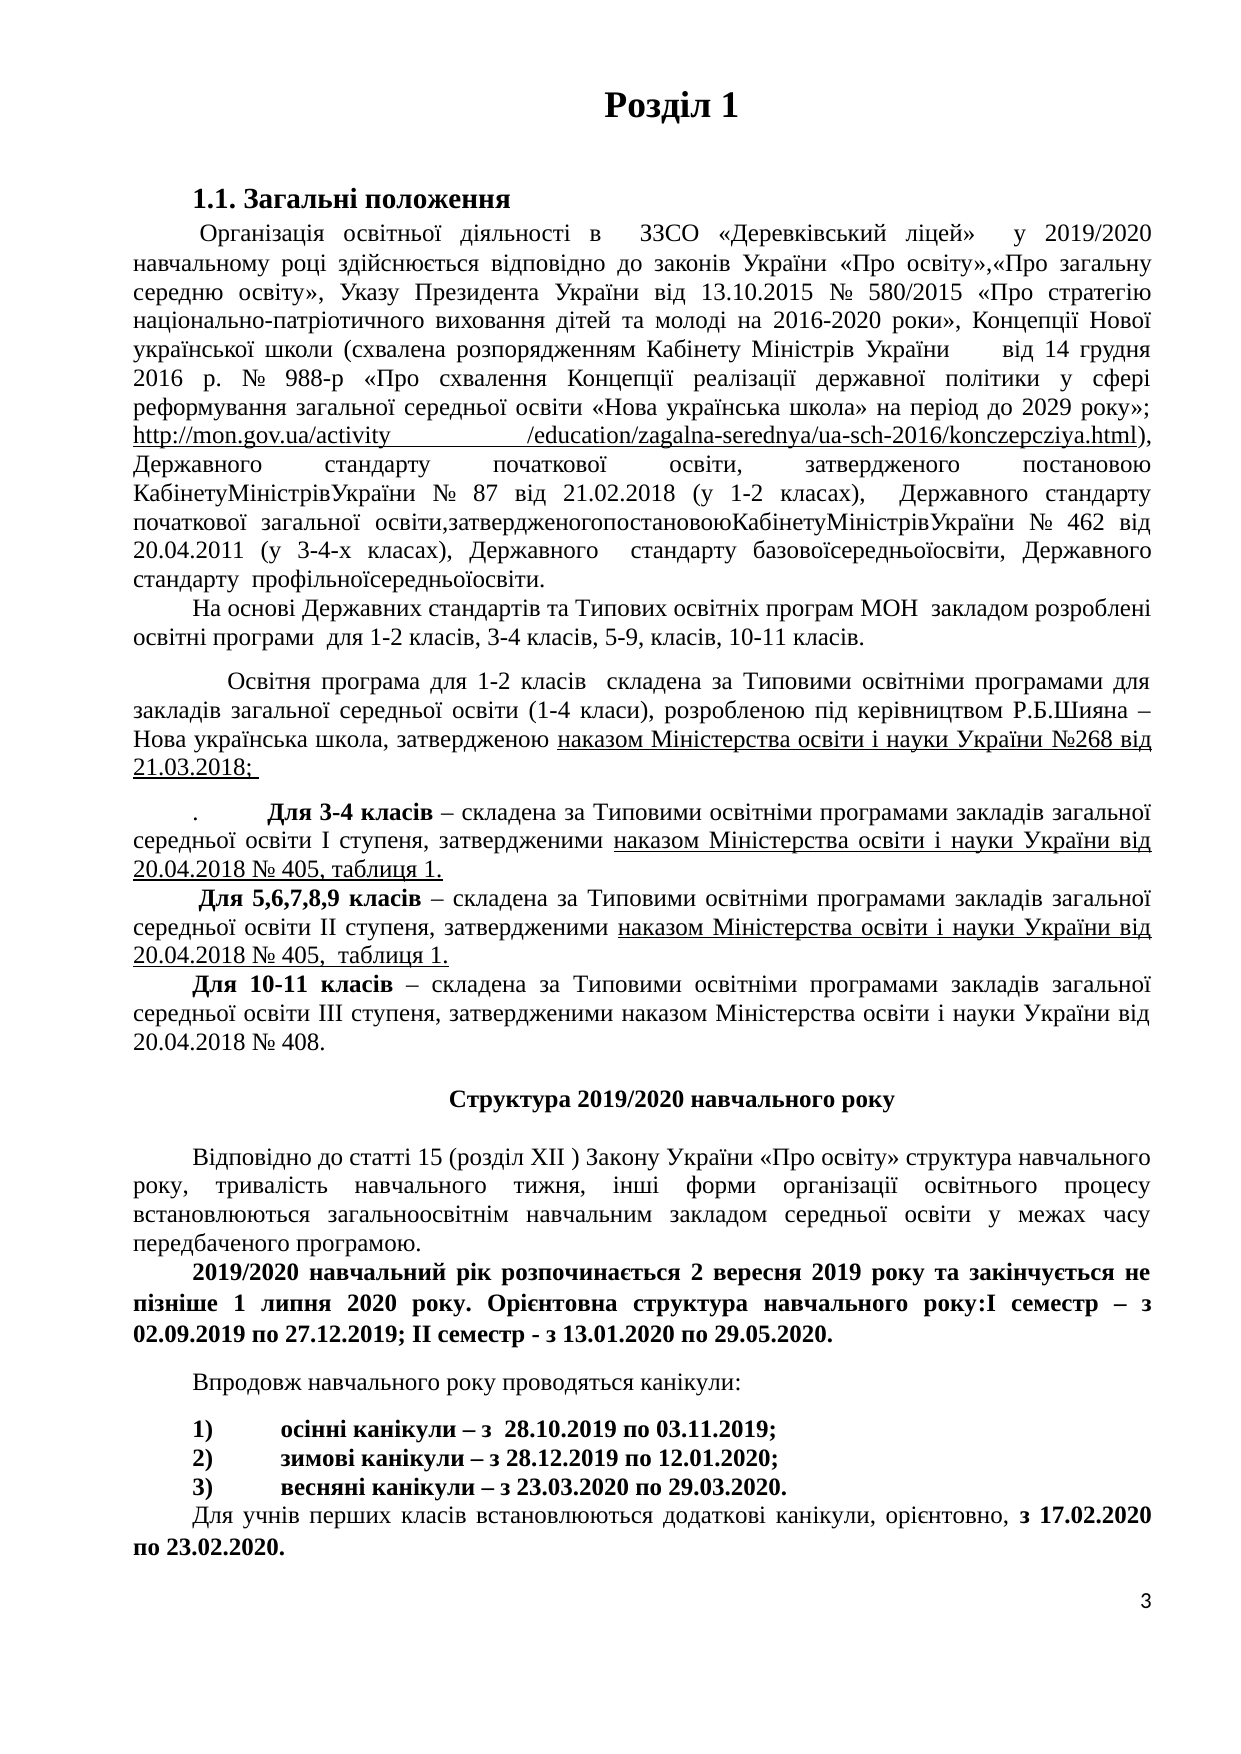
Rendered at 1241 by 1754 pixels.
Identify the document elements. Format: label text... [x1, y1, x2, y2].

text Для 5,6,7,8,9 класів – складена за Типовими освітніми програмами закладів загальної середньої освіти ІІ ступеня, затвердженими наказом Міністерства освіти і науки України від 20.04.2018 № 405, таблиця 1. [133, 883, 1152, 969]
list весняні канікули – з 23.03.2020 по 29.03.2020. [133, 1472, 1152, 1501]
text Для 10-11 класів – складена за Типовими освітніми програмами закладів загальної середньої освіти ІІІ ступеня, затвердженими наказом Міністерства освіти і науки України від 20.04.2018 № 408. [133, 969, 1152, 1056]
list осінні канікули – з 28.10.2019 по 03.11.2019; [133, 1414, 1152, 1443]
text Відповідно до статті 15 (розділ ХІІ ) Закону України «Про освіту» структура навчального року, тривалість навчального тижня, інші форми організації освітнього процесу встановлюються загальноосвітнім навчальним закладом середньої освіти у межах часу передбаченого програмою. [133, 1142, 1152, 1257]
list зимові канікули – з 28.12.2019 по 12.01.2020; [133, 1443, 1152, 1472]
text Організація освітньої діяльності в ЗЗСО «Деревківський ліцей» у 2019/2020 навчальному році здійснюється відповідно до законів України «Про освіту»,«Про загальну середню освіту», Указу Президента України від 13.10.2015 № 580/2015 «Про стратегію національно-патріотичного виховання дітей та молоді на 2016-2020 роки», Концепції Нової української школи (схвалена розпорядженням Кабінету Міністрів України від 14 грудня 2016 р. № 988-р «Про схвалення Концепції реалізації державної політики у сфері реформування загальної середньої освіти «Нова українська школа» на період до 2029 року»; http://mon.gov.ua/activity /education/zagalna-serednya/ua-sch-2016/konczepcziya.html), Державного стандарту початкової освіти, затвердженого постановою КабінетуМіністрівУкраїни № 87 від 21.02.2018 (у 1-2 класах), Державного стандарту початкової загальної освіти,затвердженогопостановоюКабінетуМіністрівУкраїни № 462 від 20.04.2011 (у 3-4-х класах), Державного стандарту базовоїсередньоїосвіти, Державного стандарту профільноїсередньоїосвіти. [133, 214, 1152, 593]
text Розділ 1 [133, 83, 1152, 126]
text Структура 2019/2020 навчального року [133, 1084, 1152, 1113]
text Для учнів перших класів встановлюються додаткові канікули, орієнтовно, з 17.02.2020 по 23.02.2020. [133, 1501, 1152, 1560]
subtitle Освітня програма для 1-2 класів складена за Типовими освітніми програмами для закладів загальної середньої освіти (1-4 класи), розробленою під керівництвом Р.Б.Шияна – Нова українська школа, затвердженою наказом Міністерства освіти і науки України №268 від 21.03.2018; [133, 666, 1152, 781]
text . Для 3-4 класів – складена за Типовими освітніми програмами закладів загальної середньої освіти І ступеня, затвердженими наказом Міністерства освіти і науки України від 20.04.2018 № 405, таблиця 1. [133, 797, 1152, 883]
text 1.1. Загальні положення [133, 181, 1152, 214]
text 2019/2020 навчальний рік розпочинається 2 вересня 2019 року та закінчується не пізніше 1 липня 2020 року. Орієнтовна структура навчального року:І семестр – з 02.09.2019 по 27.12.2019; ІІ семестр - з 13.01.2020 по 29.05.2020. [133, 1257, 1152, 1348]
text Впродовж навчального року проводяться канікули: [133, 1367, 1152, 1395]
text На основі Державних стандартів та Типових освітніх програм МОН закладом розроблені освітні програми для 1-2 класів, 3-4 класів, 5-9, класів, 10-11 класів. [133, 593, 1152, 651]
